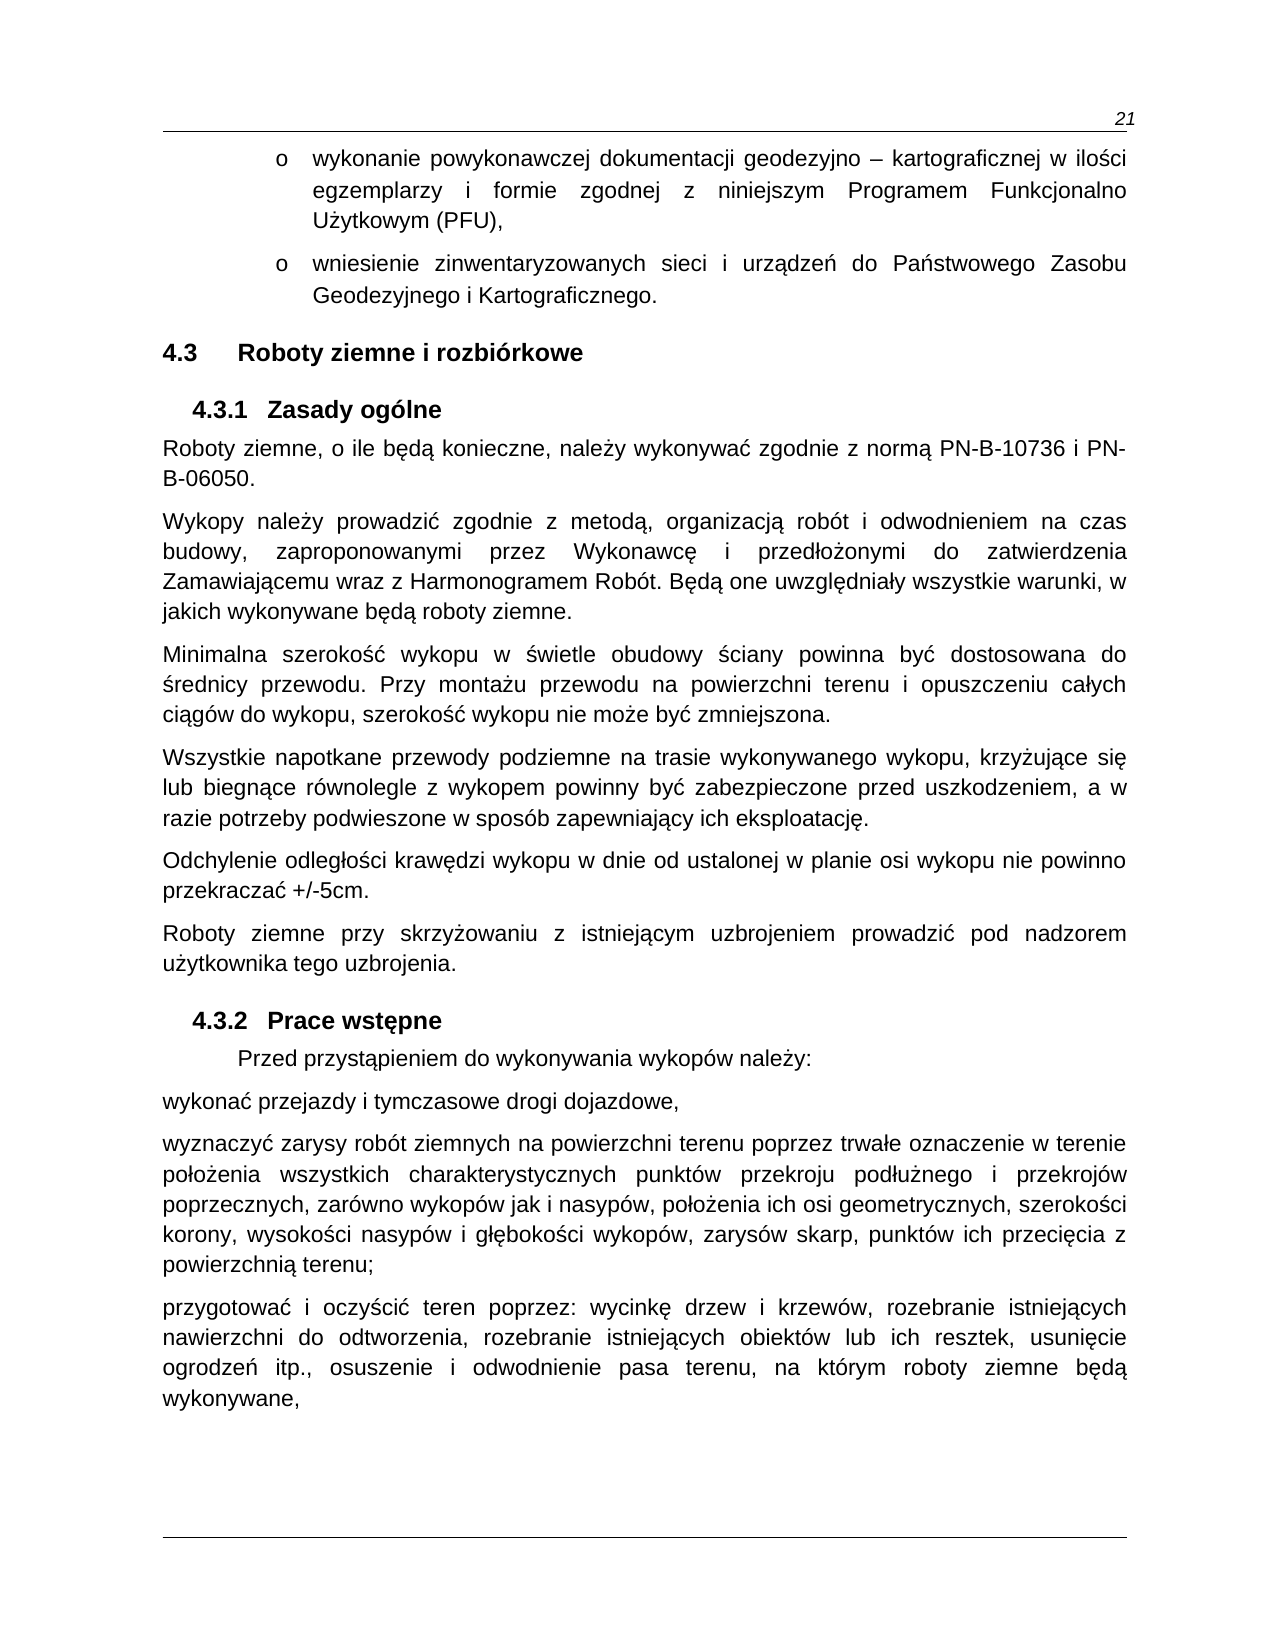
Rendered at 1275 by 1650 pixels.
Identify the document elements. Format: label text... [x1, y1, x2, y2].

list wykonanie powykonawczej dokumentacji geodezyjno – kartograficznej w ilości egzemplarzy i formie zgodnej z niniejszym Programem Funkcjonalno Użytkowym (PFU), [275, 145, 1127, 234]
subtitle Roboty ziemne i rozbiórkowe [162, 337, 1127, 366]
list przygotować i oczyścić teren poprzez: wycinkę drzew i krzewów, rozebranie istniejących nawierzchni do odtworzenia, rozebranie istniejących obiektów lub ich resztek, usunięcie ogrodzeń itp., osuszenie i odwodnienie pasa terenu, na którym roboty ziemne będą wykonywane, [162, 1294, 1127, 1411]
text Przed przystąpieniem do wykonywania wykopów należy: [237, 1045, 1127, 1071]
list wniesienie zinwentaryzowanych sieci i urządzeń do Państwowego Zasobu Geodezyjnego i Kartograficznego. [275, 250, 1127, 309]
subtitle Prace wstępne [192, 1006, 1127, 1034]
text Roboty ziemne, o ile będą konieczne, należy wykonywać zgodnie z normą PN-B-10736 i PN-B-06050. [162, 435, 1127, 491]
subtitle Zasady ogólne [192, 396, 1127, 424]
list wyznaczyć zarysy robót ziemnych na powierzchni terenu poprzez trwałe oznaczenie w terenie położenia wszystkich charakterystycznych punktów przekroju podłużnego i przekrojów poprzecznych, zarówno wykopów jak i nasypów, położenia ich osi geometrycznych, szerokości korony, wysokości nasypów i głębokości wykopów, zarysów skarp, punktów ich przecięcia z powierzchnią terenu; [162, 1130, 1127, 1277]
text Wszystkie napotkane przewody podziemne na trasie wykonywanego wykopu, krzyżujące się lub biegnące równolegle z wykopem powinny być zabezpieczone przed uszkodzeniem, a w razie potrzeby podwieszone w sposób zapewniający ich eksploatację. [162, 744, 1127, 831]
list wykonać przejazdy i tymczasowe drogi dojazdowe, [162, 1088, 1127, 1114]
text Wykopy należy prowadzić zgodnie z metodą, organizacją robót i odwodnieniem na czas budowy, zaproponowanymi przez Wykonawcę i przedłożonymi do zatwierdzenia Zamawiającemu wraz z Harmonogramem Robót. Będą one uwzględniały wszystkie warunki, w jakich wykonywane będą roboty ziemne. [162, 508, 1127, 625]
text Roboty ziemne przy skrzyżowaniu z istniejącym uzbrojeniem prowadzić pod nadzorem użytkownika tego uzbrojenia. [162, 920, 1127, 977]
text Odchylenie odległości krawędzi wykopu w dnie od ustalonej w planie osi wykopu nie powinno przekraczać +/-5cm. [162, 847, 1127, 904]
text Minimalna szerokość wykopu w świetle obudowy ściany powinna być dostosowana do średnicy przewodu. Przy montażu przewodu na powierzchni terenu i opuszczeniu całych ciągów do wykopu, szerokość wykopu nie może być zmniejszona. [162, 641, 1127, 728]
